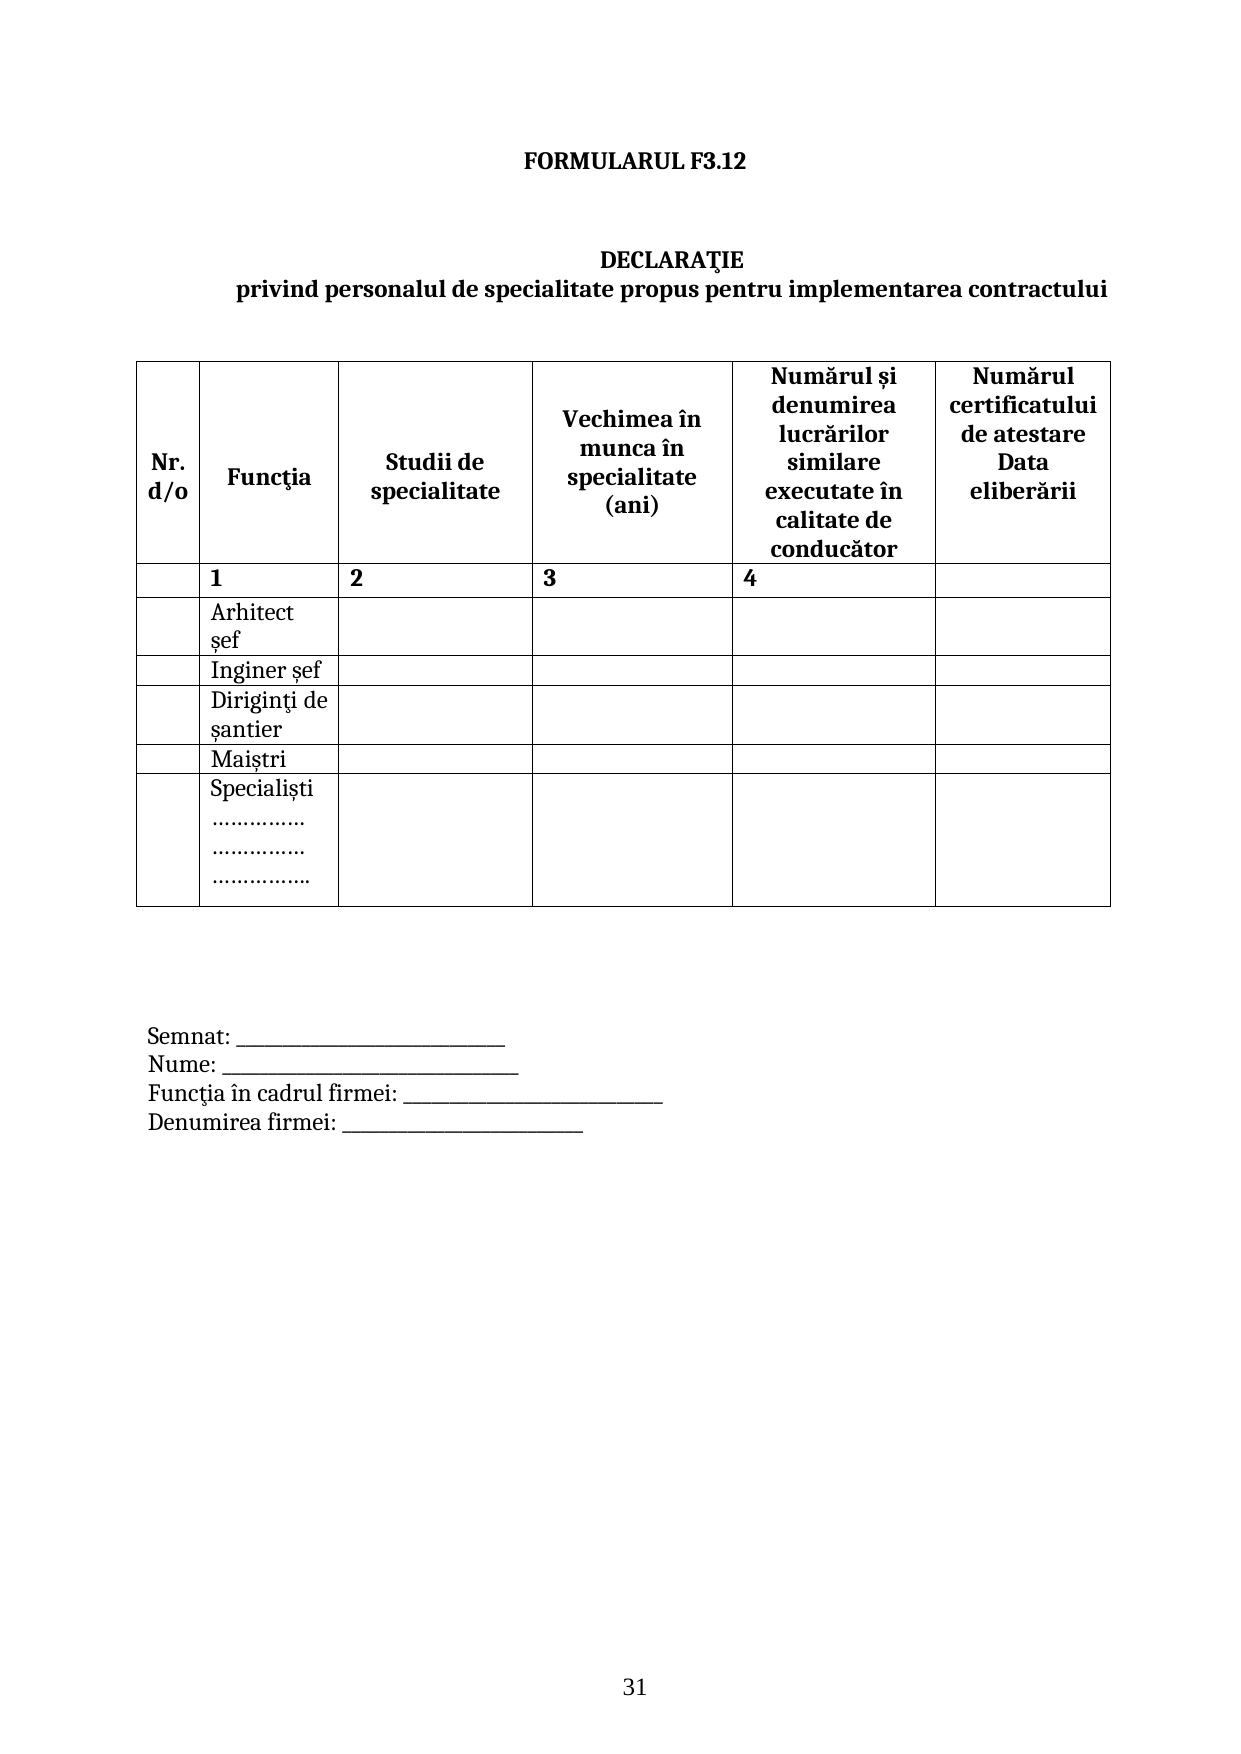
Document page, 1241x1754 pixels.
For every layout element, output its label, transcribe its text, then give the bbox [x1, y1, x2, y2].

table_cell Maiştri [200, 745, 338, 773]
table_cell [533, 598, 732, 655]
table_cell [936, 686, 1110, 743]
table_cell [533, 745, 732, 773]
table_header Vechimea în munca în specialitate (ani) [533, 362, 732, 563]
table_cell [339, 656, 532, 685]
table_cell [339, 686, 532, 743]
table_cell [339, 774, 532, 906]
table_cell [137, 564, 199, 597]
text FORMULARUL F3.12 [148, 147, 1122, 176]
table_cell [533, 774, 732, 906]
table_cell [936, 656, 1110, 685]
table_cell [936, 598, 1110, 655]
table_cell [137, 774, 199, 906]
table_cell [137, 745, 199, 773]
table_cell [733, 656, 935, 685]
table_cell 3 [533, 564, 732, 597]
table_cell [339, 745, 532, 773]
table_cell Specialişti …………… …………… ……………. [200, 774, 338, 906]
text Denumirea firmei: __________________________ [148, 1108, 1122, 1137]
table_cell Diriginţi de şantier [200, 686, 338, 743]
text Semnat: _____________________________ [148, 1022, 1122, 1050]
table_cell [137, 686, 199, 743]
table_cell [936, 564, 1110, 597]
table_header Nr. d/o [137, 362, 199, 563]
table_cell [137, 656, 199, 685]
table_cell [533, 656, 732, 685]
table_cell [339, 598, 532, 655]
table_cell Inginer șef [200, 656, 338, 685]
text Nume: ________________________________ [148, 1050, 1122, 1079]
table_header Numărul şi denumirea lucrărilor similare executate în calitate de conducător [733, 362, 935, 563]
table_cell [733, 774, 935, 906]
table_cell [733, 686, 935, 743]
table_cell [733, 598, 935, 655]
table_cell [533, 686, 732, 743]
table_cell Arhitect șef [200, 598, 338, 655]
text privind personalul de specialitate propus pentru implementarea contractului [148, 275, 1122, 303]
table_header Funcţia [200, 362, 338, 563]
table_cell [137, 598, 199, 655]
table_cell 4 [733, 564, 935, 597]
table_cell 2 [339, 564, 532, 597]
table_header Studii de specialitate [339, 362, 532, 563]
table_cell [936, 745, 1110, 773]
text DECLARAŢIE [148, 246, 1122, 275]
table_cell 1 [200, 564, 338, 597]
table_cell [733, 745, 935, 773]
table_header Numărul certificatului de atestare Data eliberării [936, 362, 1110, 563]
text Funcţia în cadrul firmei: ____________________________ [148, 1079, 1122, 1108]
table_cell [936, 774, 1110, 906]
